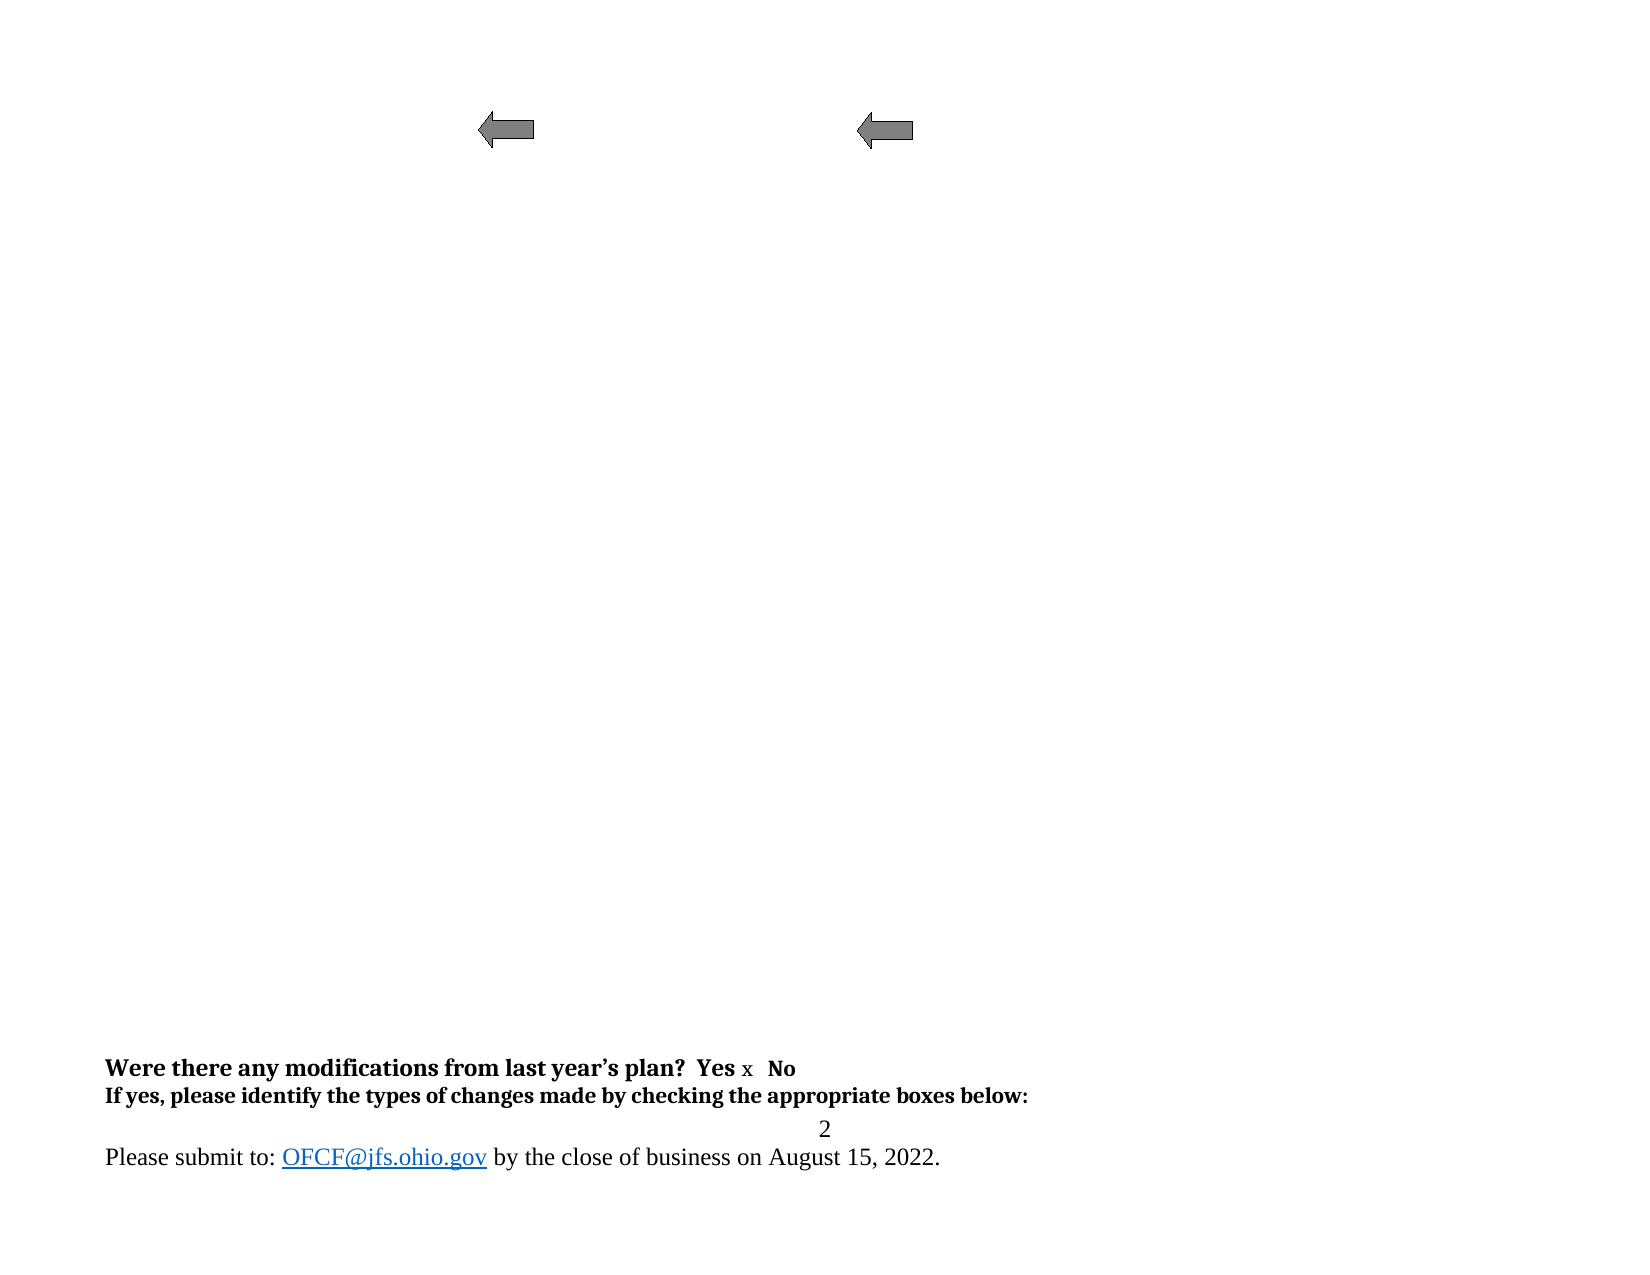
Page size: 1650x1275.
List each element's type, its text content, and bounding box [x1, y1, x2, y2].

text If yes, please identify the types of changes made by checking the appropriate boxes below: [105, 1082, 1545, 1109]
text Were there any modifications from last year’s plan? Yes x No [105, 1054, 1545, 1082]
